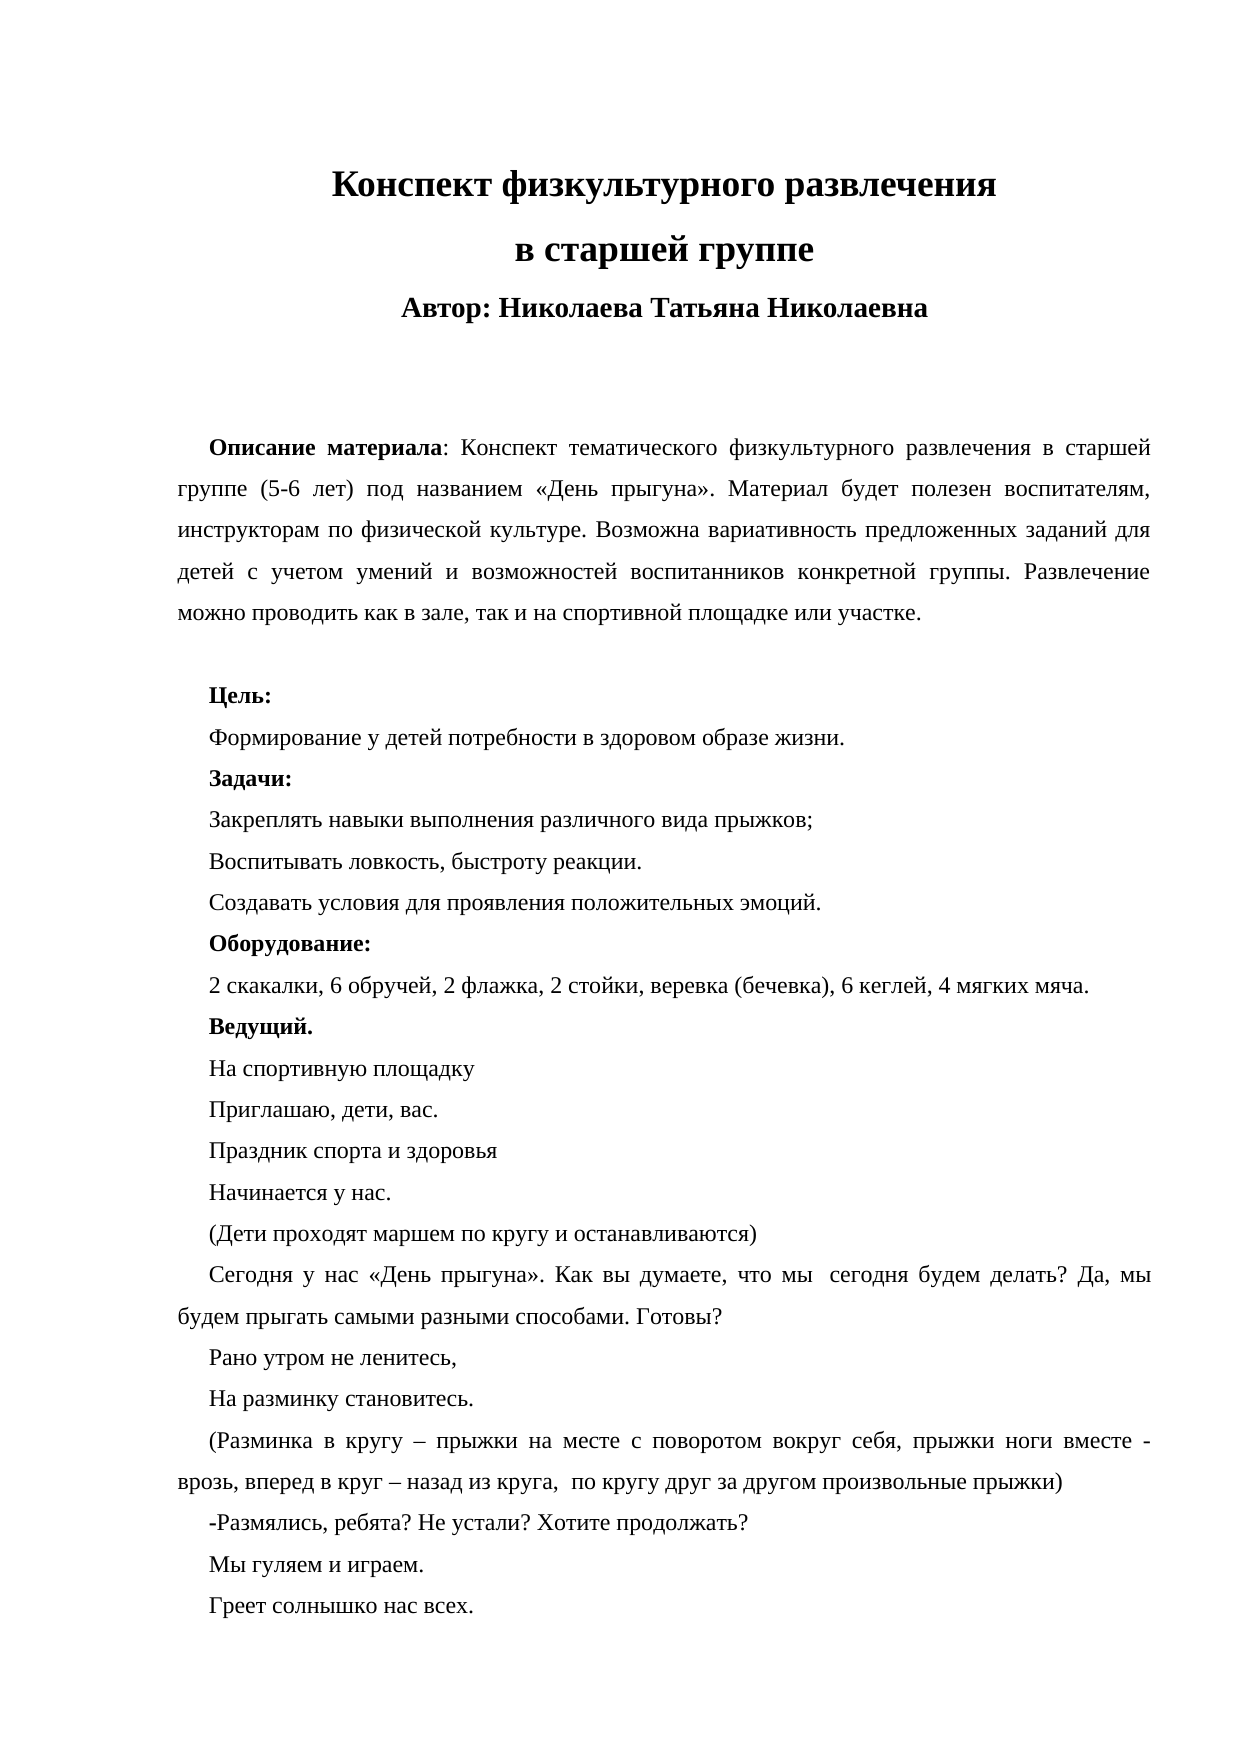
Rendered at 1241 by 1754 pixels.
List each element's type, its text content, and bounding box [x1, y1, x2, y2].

text в старшей группе [177, 226, 1152, 269]
text Конспект физкультурного развлечения [177, 161, 1152, 204]
text На спортивную площадку [177, 1053, 1152, 1081]
text Описание материала: Конспект тематического физкультурного развлечения в старшей группе (5-6 лет) под названием «День прыгуна». Материал будет полезен воспитателям, инструкторам по физической культуре. Возможна вариативность предложенных заданий для детей с учетом умений и возможностей воспитанников конкретной группы. Развлечение можно проводить как в зале, так и на спортивной площадке или участке. [177, 433, 1152, 626]
text (Дети проходят маршем по кругу и останавливаются) [177, 1219, 1152, 1247]
text Приглашаю, дети, вас. [177, 1095, 1152, 1122]
text На разминку становитесь. [177, 1384, 1152, 1412]
text Автор: Николаева Татьяна Николаевна [177, 291, 1152, 324]
text Задачи: [177, 764, 1152, 792]
text Воспитывать ловкость, быстроту реакции. [177, 847, 1152, 874]
text Греет солнышко нас всех. [177, 1591, 1152, 1619]
text (Разминка в кругу – прыжки на месте с поворотом вокруг себя, прыжки ноги вместе - врозь, вперед в круг – назад из круга, по кругу друг за другом произвольные прыжки) [177, 1426, 1152, 1495]
text Создавать условия для проявления положительных эмоций. [177, 888, 1152, 916]
text -Размялись, ребята? Не устали? Хотите продолжать? [177, 1508, 1152, 1536]
text Начинается у нас. [177, 1178, 1152, 1205]
text Рано утром не ленитесь, [177, 1343, 1152, 1371]
text Формирование у детей потребности в здоровом образе жизни. [177, 723, 1152, 750]
text 2 скакалки, 6 обручей, 2 флажка, 2 стойки, веревка (бечевка), 6 кеглей, 4 мягких мяча. [177, 971, 1152, 998]
text Праздник спорта и здоровья [177, 1136, 1152, 1164]
text Мы гуляем и играем. [177, 1550, 1152, 1577]
text Цель: [177, 681, 1152, 709]
text Оборудование: [177, 929, 1152, 957]
text Ведущий. [177, 1012, 1152, 1040]
text Сегодня у нас «День прыгуна». Как вы думаете, что мы сегодня будем делать? Да, мы будем прыгать самыми разными способами. Готовы? [177, 1260, 1152, 1329]
text Закреплять навыки выполнения различного вида прыжков; [177, 805, 1152, 833]
